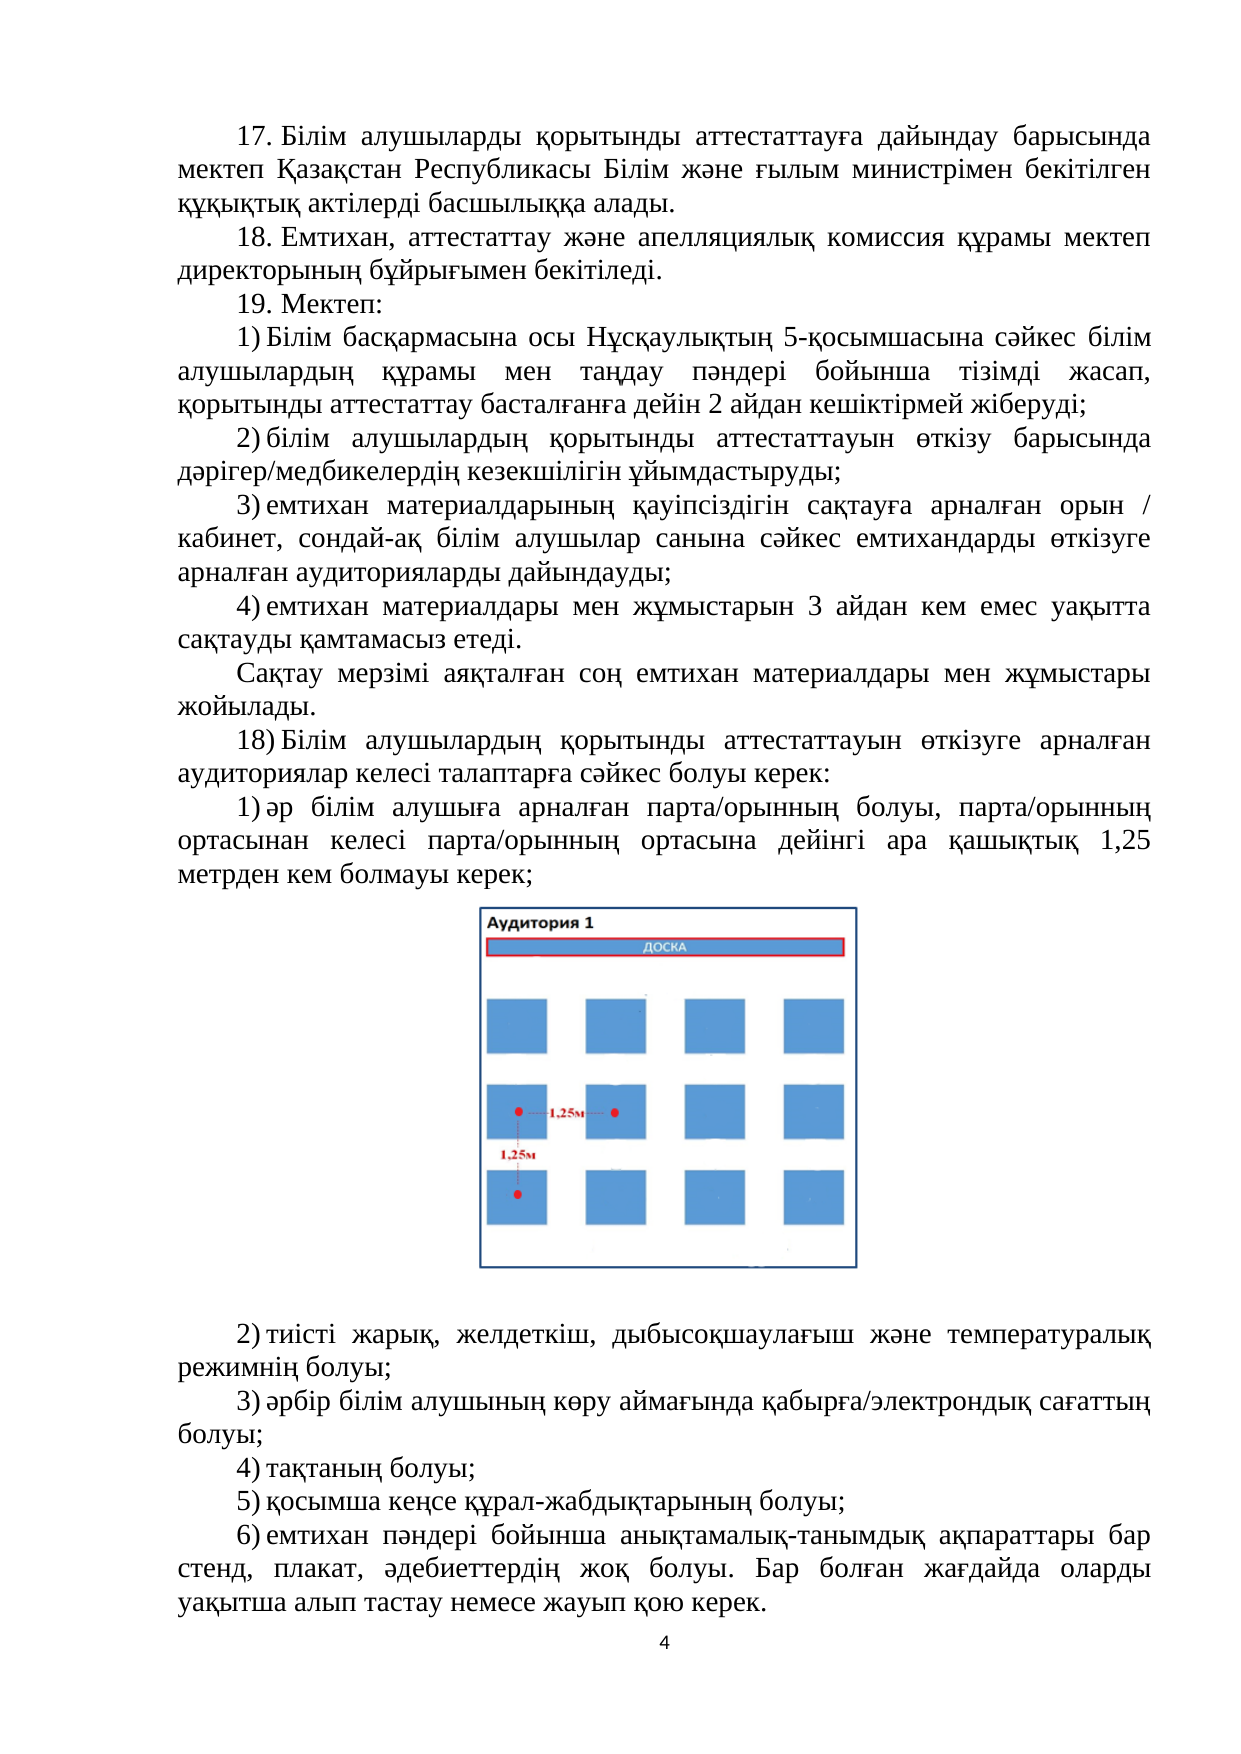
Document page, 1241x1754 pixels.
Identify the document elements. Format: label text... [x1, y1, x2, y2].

list қосымша кеңсе құрал-жабдықтарының болуы; [177, 1483, 1152, 1517]
list Мектеп: [177, 286, 1152, 319]
list тақтаның болуы; [177, 1450, 1152, 1483]
list Білім алушыларды қорытынды аттестаттауға дайындау барысында мектеп Қазақстан Республикасы Білім және ғылым министрімен бекітілген құқықтық актілерді басшылыққа алады. [177, 118, 1152, 219]
list Емтихан, аттестаттау және апелляциялық комиссия құрамы мектеп директорының бұйрығымен бекітіледі. [177, 219, 1152, 286]
list әрбір білім алушының көру аймағында қабырға/электрондық сағаттың болуы; [177, 1383, 1152, 1450]
list емтихан материалдары мен жұмыстарын 3 айдан кем емес уақытта сақтауды қамтамасыз етеді. [177, 588, 1152, 655]
text Сақтау мерзімі аяқталған соң емтихан материалдары мен жұмыстары жойылады. [177, 655, 1152, 722]
list емтихан материалдарының қауіпсіздігін сақтауға арналған орын / кабинет, сондай-ақ білім алушылар санына сәйкес емтихандарды өткізуге арналған аудиторияларды дайындауды; [177, 487, 1152, 588]
list емтихан пәндері бойынша анықтамалық-танымдық ақпараттары бар стенд, плакат, әдебиеттердің жоқ болуы. Бар болған жағдайда оларды уақытша алып тастау немесе жауып қою керек. [177, 1517, 1152, 1618]
list Білім басқармасына осы Нұсқаулықтың 5-қосымшасына сәйкес білім алушылардың құрамы мен таңдау пәндері бойынша тізімді жасап, қорытынды аттестаттау басталғанға дейін 2 айдан кешіктірмей жіберуді; [177, 319, 1152, 420]
list тиісті жарық, желдеткіш, дыбысоқшаулағыш және температуралық режимнің болуы; [177, 1316, 1152, 1383]
picture [457, 889, 872, 1283]
list білім алушылардың қорытынды аттестаттауын өткізу барысында дәрігер/медбикелердің кезекшілігін ұйымдастыруды; [177, 420, 1152, 487]
list Білім алушылардың қорытынды аттестаттауын өткізуге арналған аудиториялар келесі талаптарға сәйкес болуы керек: [177, 722, 1152, 789]
list әр білім алушыға арналған парта/орынның болуы, парта/орынның ортасынан келесі парта/орынның ортасына дейінгі ара қашықтық 1,25 метрден кем болмауы керек; [177, 789, 1152, 889]
